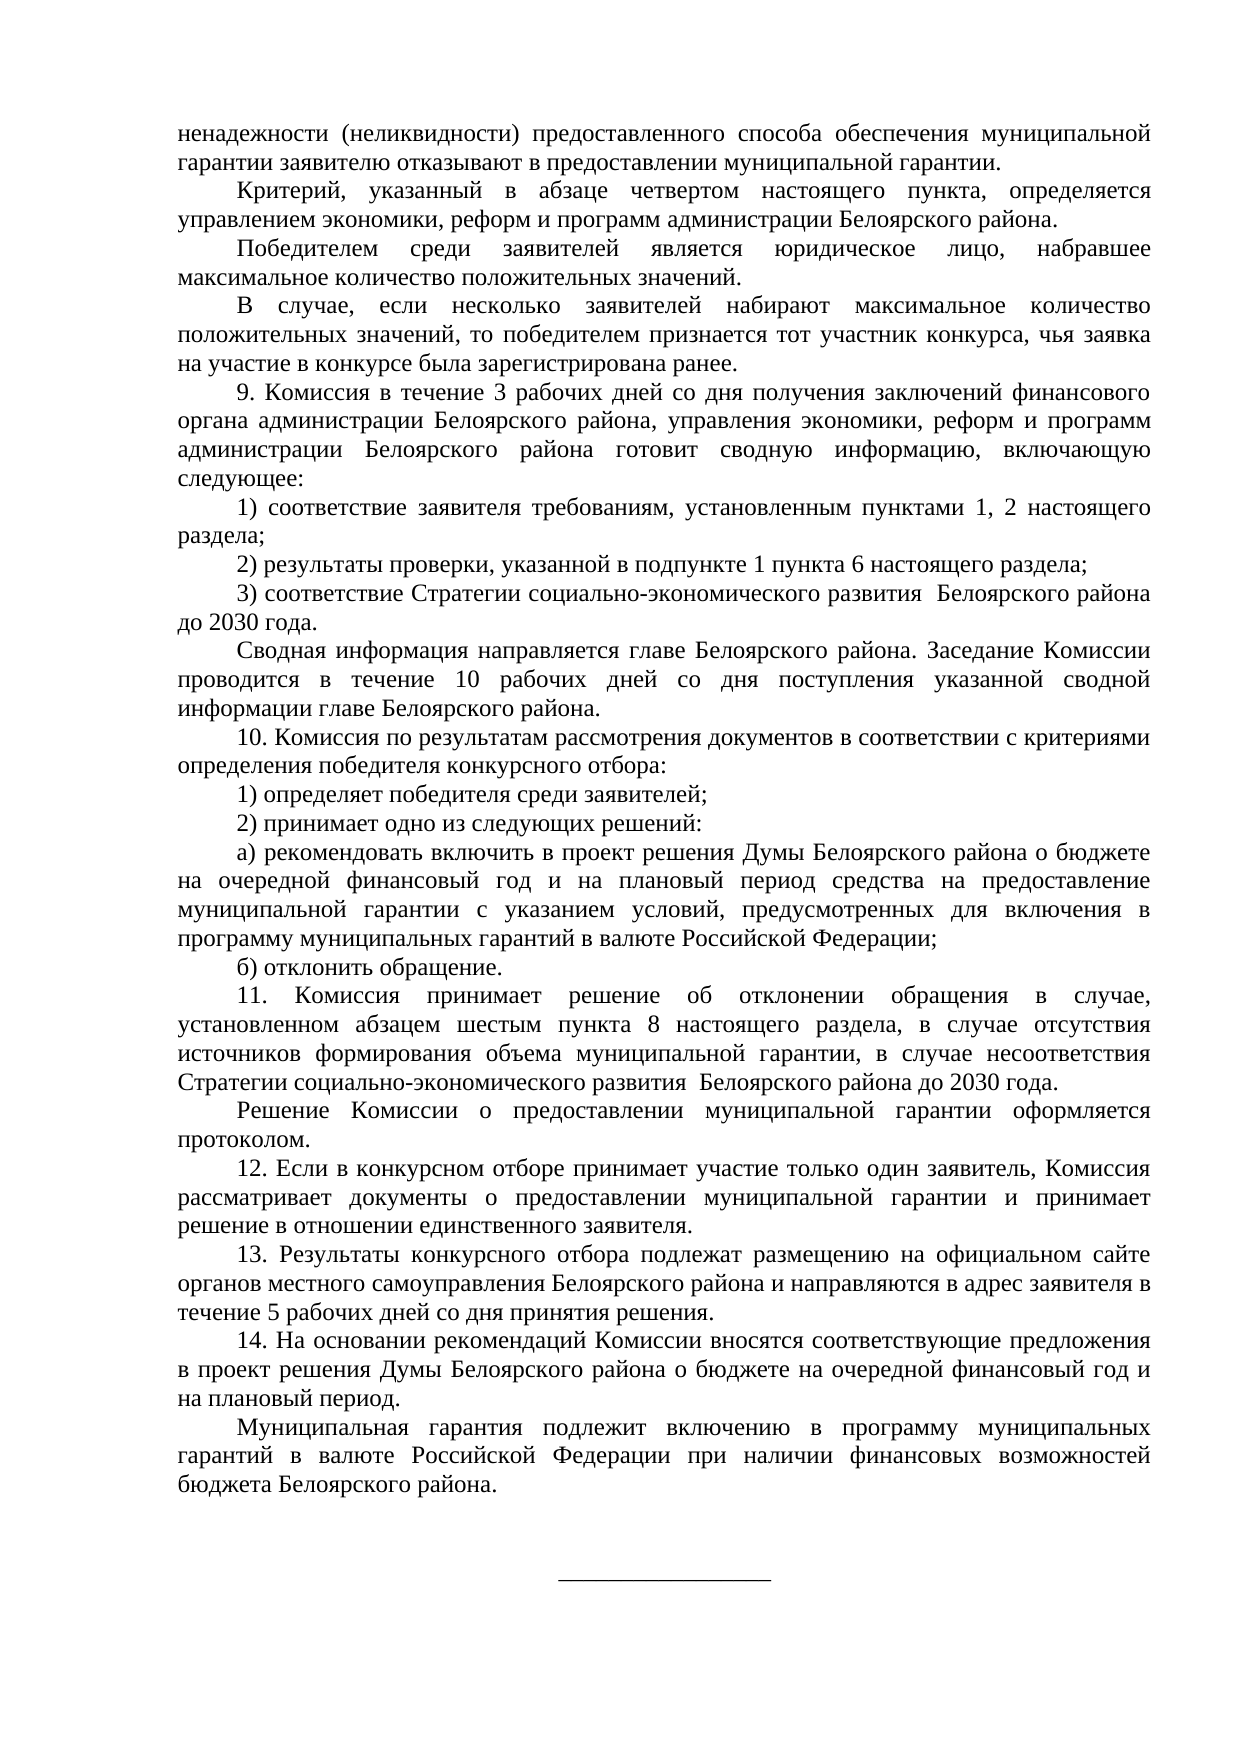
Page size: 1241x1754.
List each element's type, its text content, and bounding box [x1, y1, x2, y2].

text _________________ [177, 1556, 1152, 1584]
text б) отклонить обращение. [177, 952, 1152, 981]
text 11. Комиссия принимает решение об отклонении обращения в случае, установленном абзацем шестым пункта 8 настоящего раздела, в случае отсутствия источников формирования объема муниципальной гарантии, в случае несоответствия Стратегии социально-экономического развития Белоярского района до 2030 года. [177, 981, 1152, 1096]
text В случае, если несколько заявителей набирают максимальное количество положительных значений, то победителем признается тот участник конкурса, чья заявка на участие в конкурсе была зарегистрирована ранее. [177, 291, 1152, 377]
text Решение Комиссии о предоставлении муниципальной гарантии оформляется протоколом. [177, 1096, 1152, 1153]
text 13. Результаты конкурсного отбора подлежат размещению на официальном сайте органов местного самоуправления Белоярского района и направляются в адрес заявителя в течение 5 рабочих дней со дня принятия решения. [177, 1239, 1152, 1326]
text 12. Если в конкурсном отборе принимает участие только один заявитель, Комиссия рассматривает документы о предоставлении муниципальной гарантии и принимает решение в отношении единственного заявителя. [177, 1153, 1152, 1239]
text Сводная информация направляется главе Белоярского района. Заседание Комиссии проводится в течение 10 рабочих дней со дня поступления указанной сводной информации главе Белоярского района. [177, 636, 1152, 722]
text 3) соответствие Стратегии социально-экономического развития Белоярского района до 2030 года. [177, 578, 1152, 636]
text 1) определяет победителя среди заявителей; [177, 779, 1152, 808]
text Критерий, указанный в абзаце четвертом настоящего пункта, определяется управлением экономики, реформ и программ администрации Белоярского района. [177, 176, 1152, 233]
text Муниципальная гарантия подлежит включению в программу муниципальных гарантий в валюте Российской Федерации при наличии финансовых возможностей бюджета Белоярского района. [177, 1412, 1152, 1498]
text 2) результаты проверки, указанной в подпункте 1 пункта 6 настоящего раздела; [177, 549, 1152, 578]
text 1) соответствие заявителя требованиям, установленным пунктами 1, 2 настоящего раздела; [177, 492, 1152, 549]
text 14. На основании рекомендаций Комиссии вносятся соответствующие предложения в проект решения Думы Белоярского района о бюджете на очередной финансовый год и на плановый период. [177, 1326, 1152, 1412]
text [177, 118, 1152, 176]
text 2) принимает одно из следующих решений: [177, 808, 1152, 837]
text 9. Комиссия в течение 3 рабочих дней со дня получения заключений финансового органа администрации Белоярского района, управления экономики, реформ и программ администрации Белоярского района готовит сводную информацию, включающую следующее: [177, 377, 1152, 492]
text а) рекомендовать включить в проект решения Думы Белоярского района о бюджете на очередной финансовый год и на плановый период средства на предоставление муниципальной гарантии с указанием условий, предусмотренных для включения в программу муниципальных гарантий в валюте Российской Федерации; [177, 837, 1152, 952]
text Победителем среди заявителей является юридическое лицо, набравшее максимальное количество положительных значений. [177, 233, 1152, 291]
text 10. Комиссия по результатам рассмотрения документов в соответствии с критериями определения победителя конкурсного отбора: [177, 722, 1152, 779]
